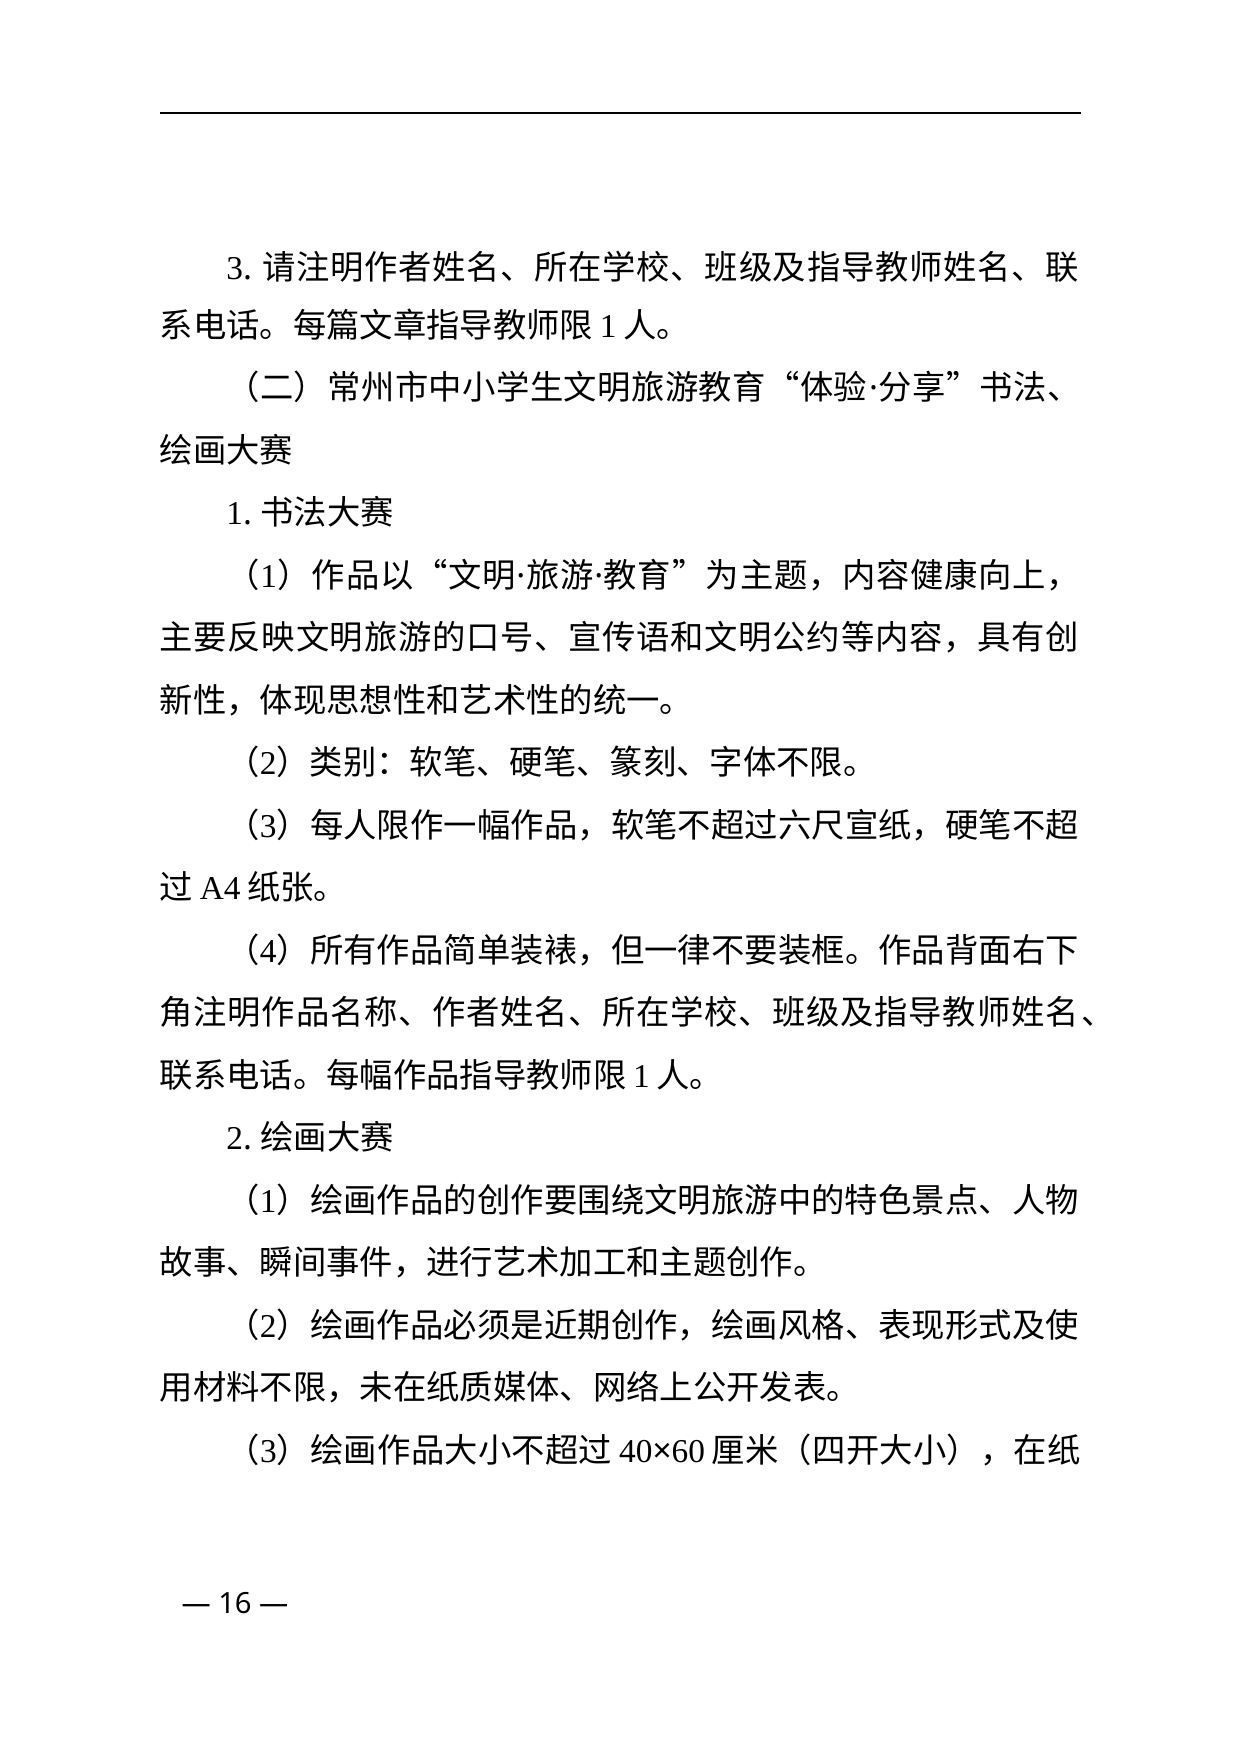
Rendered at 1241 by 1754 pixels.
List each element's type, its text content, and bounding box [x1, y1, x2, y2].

text （二）常州市中小学生文明旅游教育“体验·分享”书法、绘画大赛 [159, 349, 1081, 474]
text （1）作品以“文明·旅游·教育”为主题，内容健康向上，主要反映文明旅游的口号、宣传语和文明公约等内容，具有创新性，体现思想性和艺术性的统一。 [159, 537, 1081, 724]
text （1）绘画作品的创作要围绕文明旅游中的特色景点、人物故事、瞬间事件，进行艺术加工和主题创作。 [159, 1162, 1081, 1287]
text （2）类别：软笔、硬笔、篆刻、字体不限。 [159, 724, 1081, 787]
text 3. 请注明作者姓名、所在学校、班级及指导教师姓名、联系电话。每篇文章指导教师限1人。 [159, 233, 1081, 349]
text （4）所有作品简单装裱，但一律不要装框。作品背面右下角注明作品名称、作者姓名、所在学校、班级及指导教师姓名、联系电话。每幅作品指导教师限1人。 [159, 912, 1081, 1099]
text 1. 书法大赛 [159, 474, 1081, 537]
text 2. 绘画大赛 [159, 1099, 1081, 1162]
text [159, 1412, 1081, 1474]
text （3）每人限作一幅作品，软笔不超过六尺宣纸，硬笔不超过A4纸张。 [159, 787, 1081, 912]
text （2）绘画作品必须是近期创作，绘画风格、表现形式及使用材料不限，未在纸质媒体、网络上公开发表。 [159, 1287, 1081, 1412]
